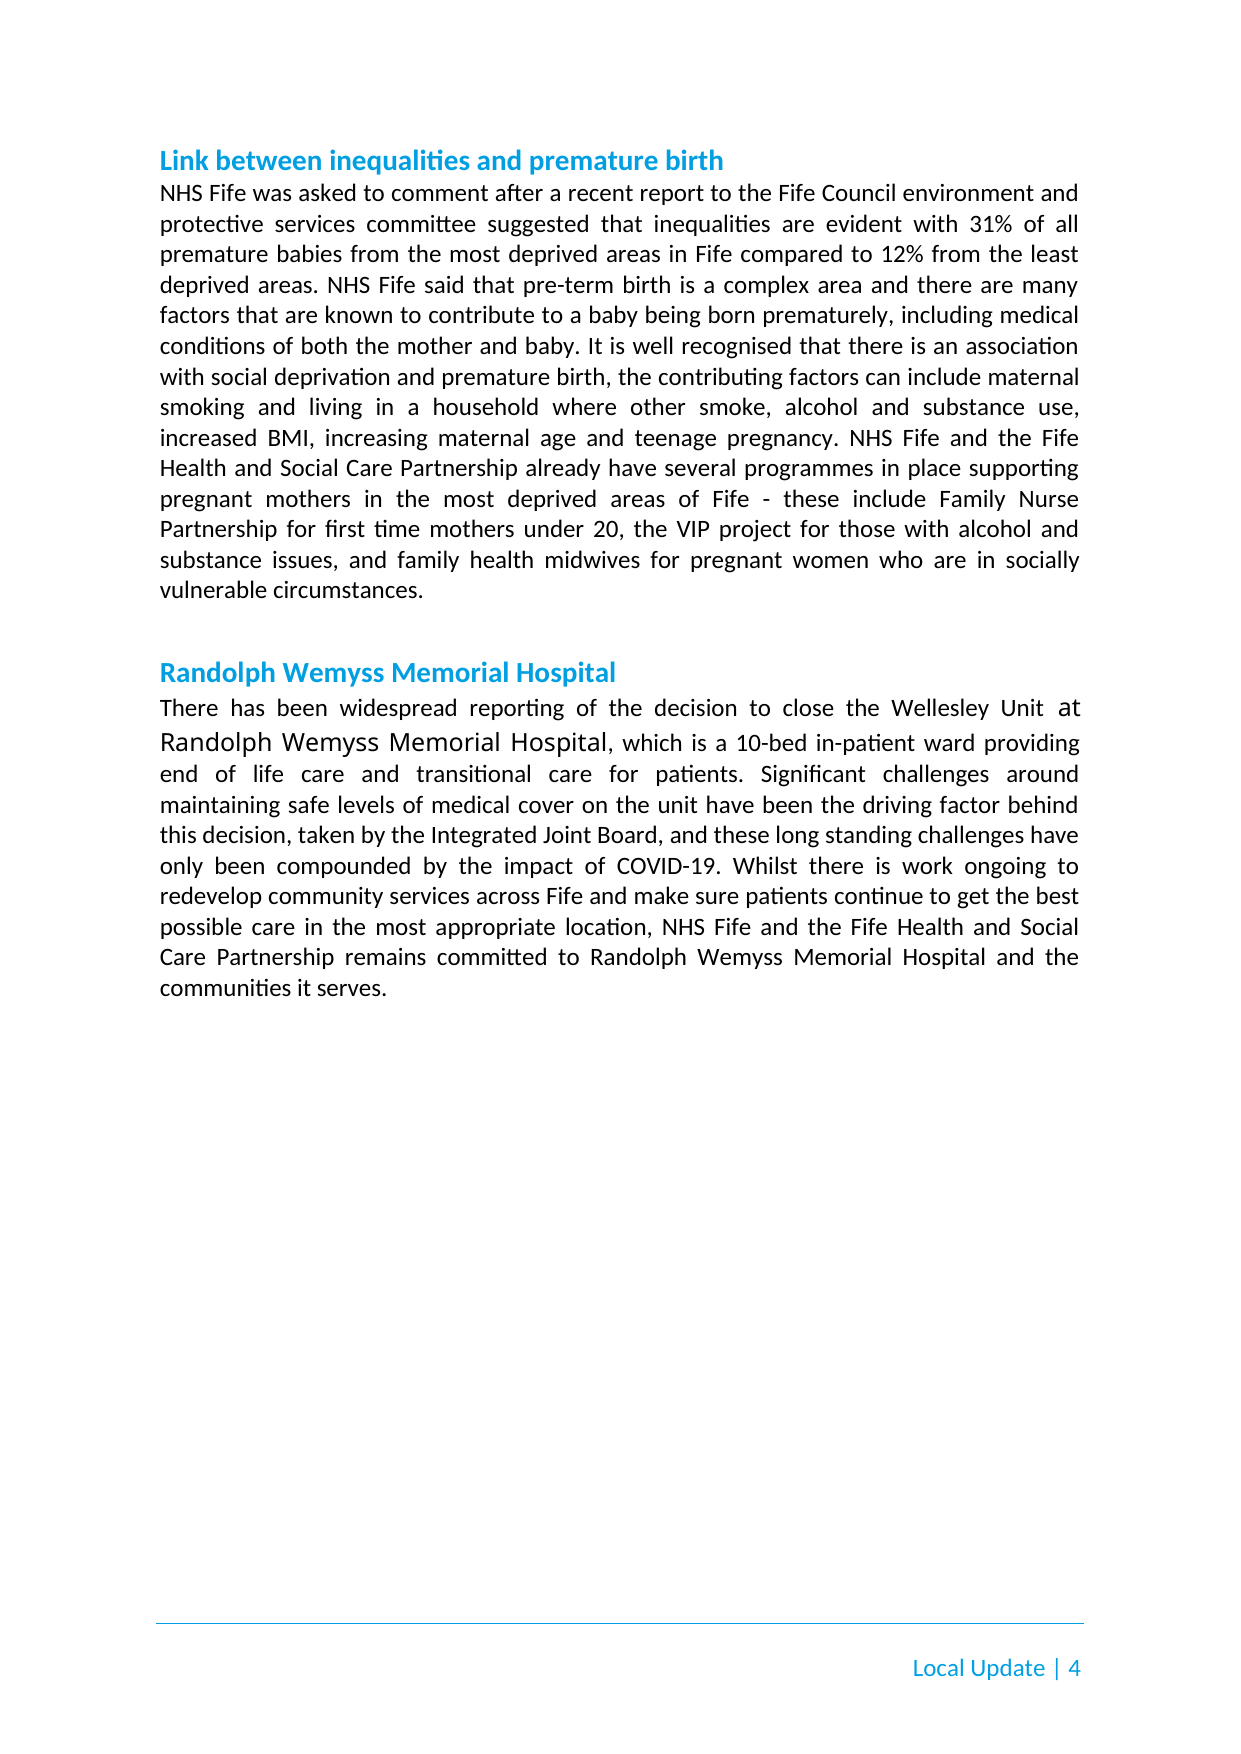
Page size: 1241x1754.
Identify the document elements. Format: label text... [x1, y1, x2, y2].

text Link between inequalities and premature birth [159, 142, 1081, 178]
text There has been widespread reporting of the decision to close the Wellesley Unit at Randolph Wemyss Memorial Hospital, which is a 10-bed in-patient ward providing end of life care and transitional care for patients. Significant challenges around maintaining safe levels of medical cover on the unit have been the driving factor behind this decision, taken by the Integrated Joint Board, and these long standing challenges have only been compounded by the impact of COVID-19. Whilst there is work ongoing to redevelop community services across Fife and make sure patients continue to get the best possible care in the most appropriate location, NHS Fife and the Fife Health and Social Care Partnership remains committed to Randolph Wemyss Memorial Hospital and the communities it serves. [159, 690, 1081, 1002]
text Randolph Wemyss Memorial Hospital [159, 654, 1081, 690]
text NHS Fife was asked to comment after a recent report to the Fife Council environment and protective services committee suggested that inequalities are evident with 31% of all premature babies from the most deprived areas in Fife compared to 12% from the least deprived areas. NHS Fife said that pre-term birth is a complex area and there are many factors that are known to contribute to a baby being born prematurely, including medical conditions of both the mother and baby. It is well recognised that there is an association with social deprivation and premature birth, the contributing factors can include maternal smoking and living in a household where other smoke, alcohol and substance use, increased BMI, increasing maternal age and teenage pregnancy. NHS Fife and the Fife Health and Social Care Partnership already have several programmes in place supporting pregnant mothers in the most deprived areas of Fife - these include Family Nurse Partnership for first time mothers under 20, the VIP project for those with alcohol and substance issues, and family health midwives for pregnant women who are in socially vulnerable circumstances. [159, 178, 1081, 605]
